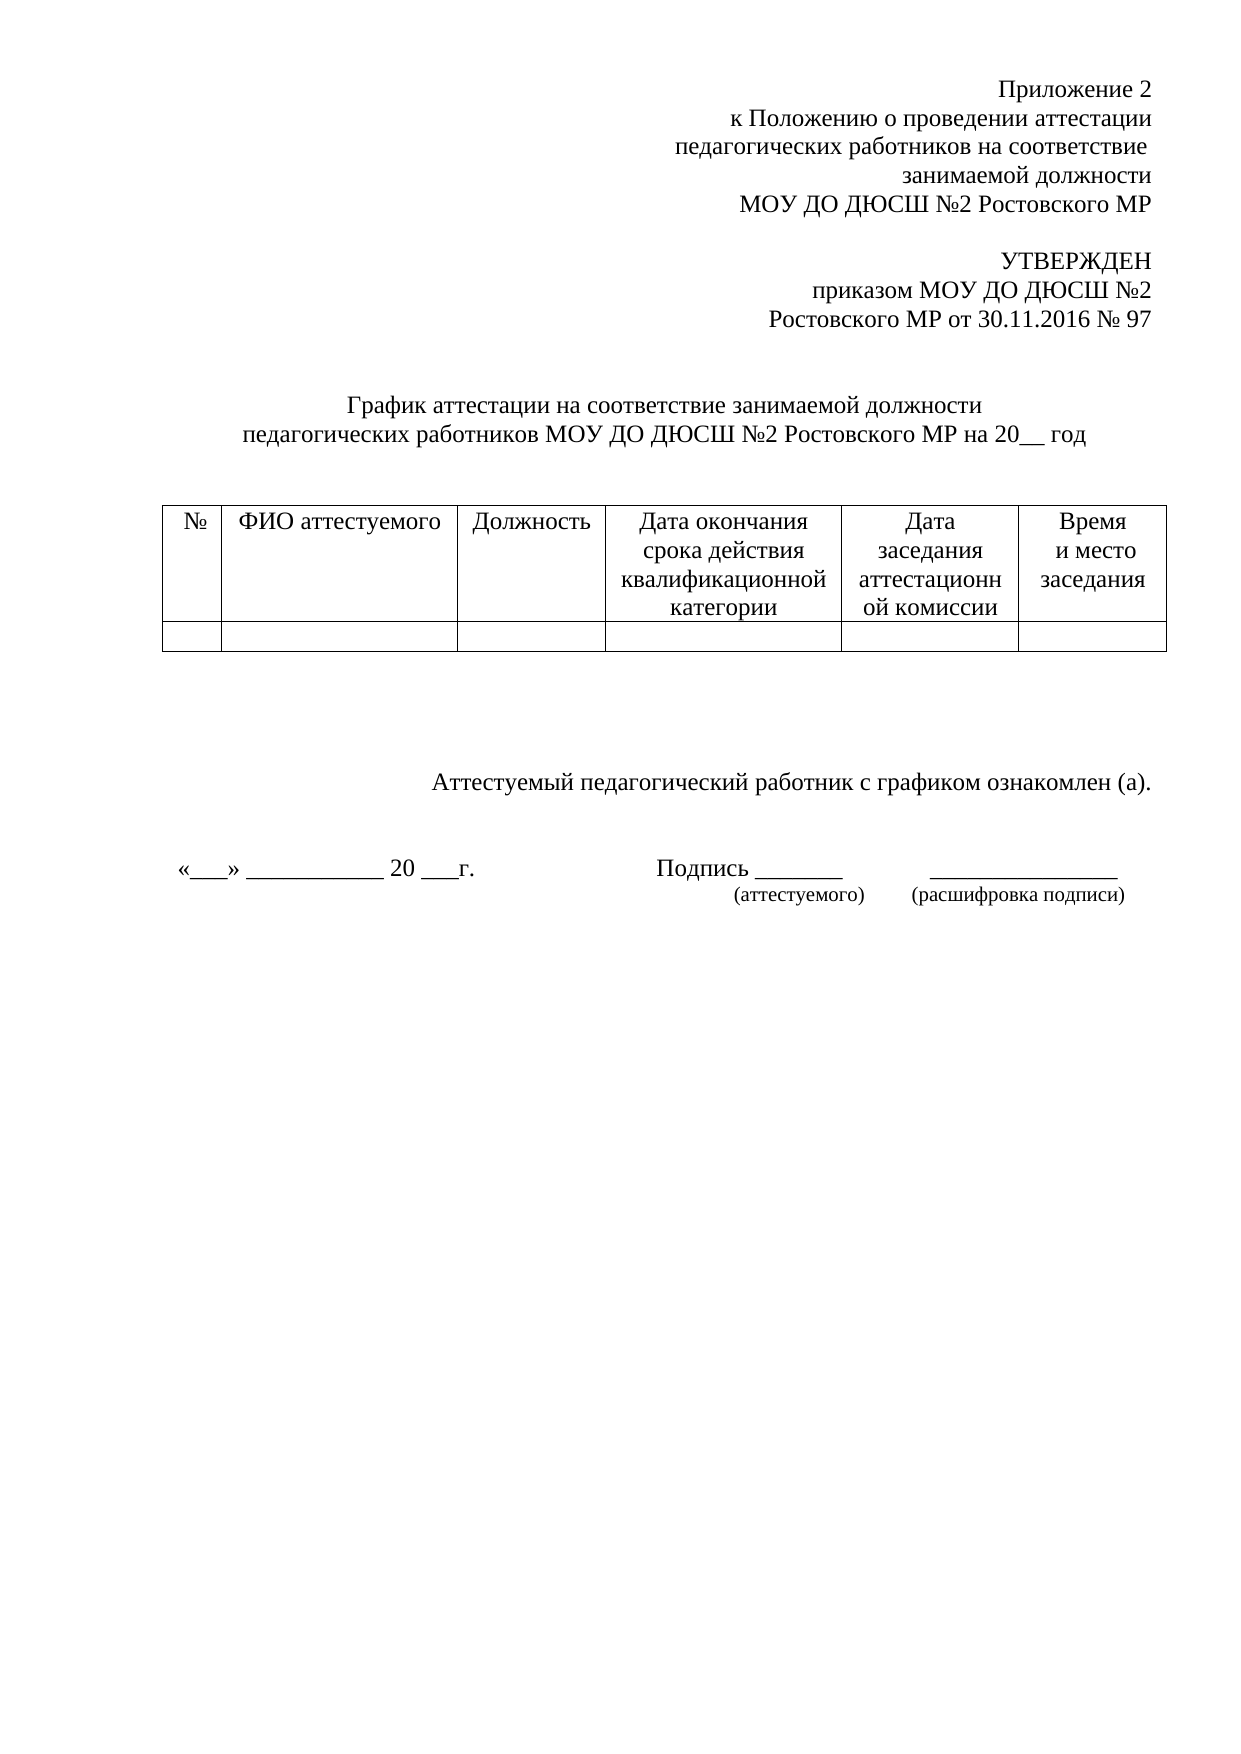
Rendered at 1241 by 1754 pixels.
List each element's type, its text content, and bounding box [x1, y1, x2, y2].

text занимаемой должности [177, 160, 1152, 189]
text Приложение 2 [177, 74, 1152, 103]
text МОУ ДО ДЮСШ №2 Ростовского МР [177, 189, 1152, 218]
table_header Дата заседания аттестационной комиссии [842, 506, 1018, 621]
text Аттестуемый педагогический работник с графиком ознакомлен (а). [177, 767, 1152, 796]
table_cell [222, 622, 457, 651]
table_header Должность [458, 506, 605, 621]
table_header Время и место заседания [1019, 506, 1166, 621]
text приказом МОУ ДО ДЮСШ №2 [177, 275, 1152, 304]
text Ростовского МР от 30.11.2016 № 97 [177, 304, 1152, 333]
text к Положению о проведении аттестации [177, 103, 1152, 131]
text УТВЕРЖДЕН [177, 246, 1152, 275]
text График аттестации на соответствие занимаемой должности [177, 390, 1152, 419]
table_header ФИО аттестуемого [222, 506, 457, 621]
text педагогических работников на соответствие [177, 131, 1152, 160]
table_cell [842, 622, 1018, 651]
text педагогических работников МОУ ДО ДЮСШ №2 Ростовского МР на 20__ год [177, 419, 1152, 448]
table_cell [458, 622, 605, 651]
table_header № [163, 506, 221, 621]
text (аттестуемого) (расшифровка подписи) [177, 882, 1152, 906]
table_cell [163, 622, 221, 651]
table_cell [606, 622, 841, 651]
text «___» ___________ 20 ___г. Подпись _______ _______________ [177, 853, 1152, 882]
table_cell [1019, 622, 1166, 651]
table_header Дата окончания срока действия квалификационной категории [606, 506, 841, 621]
